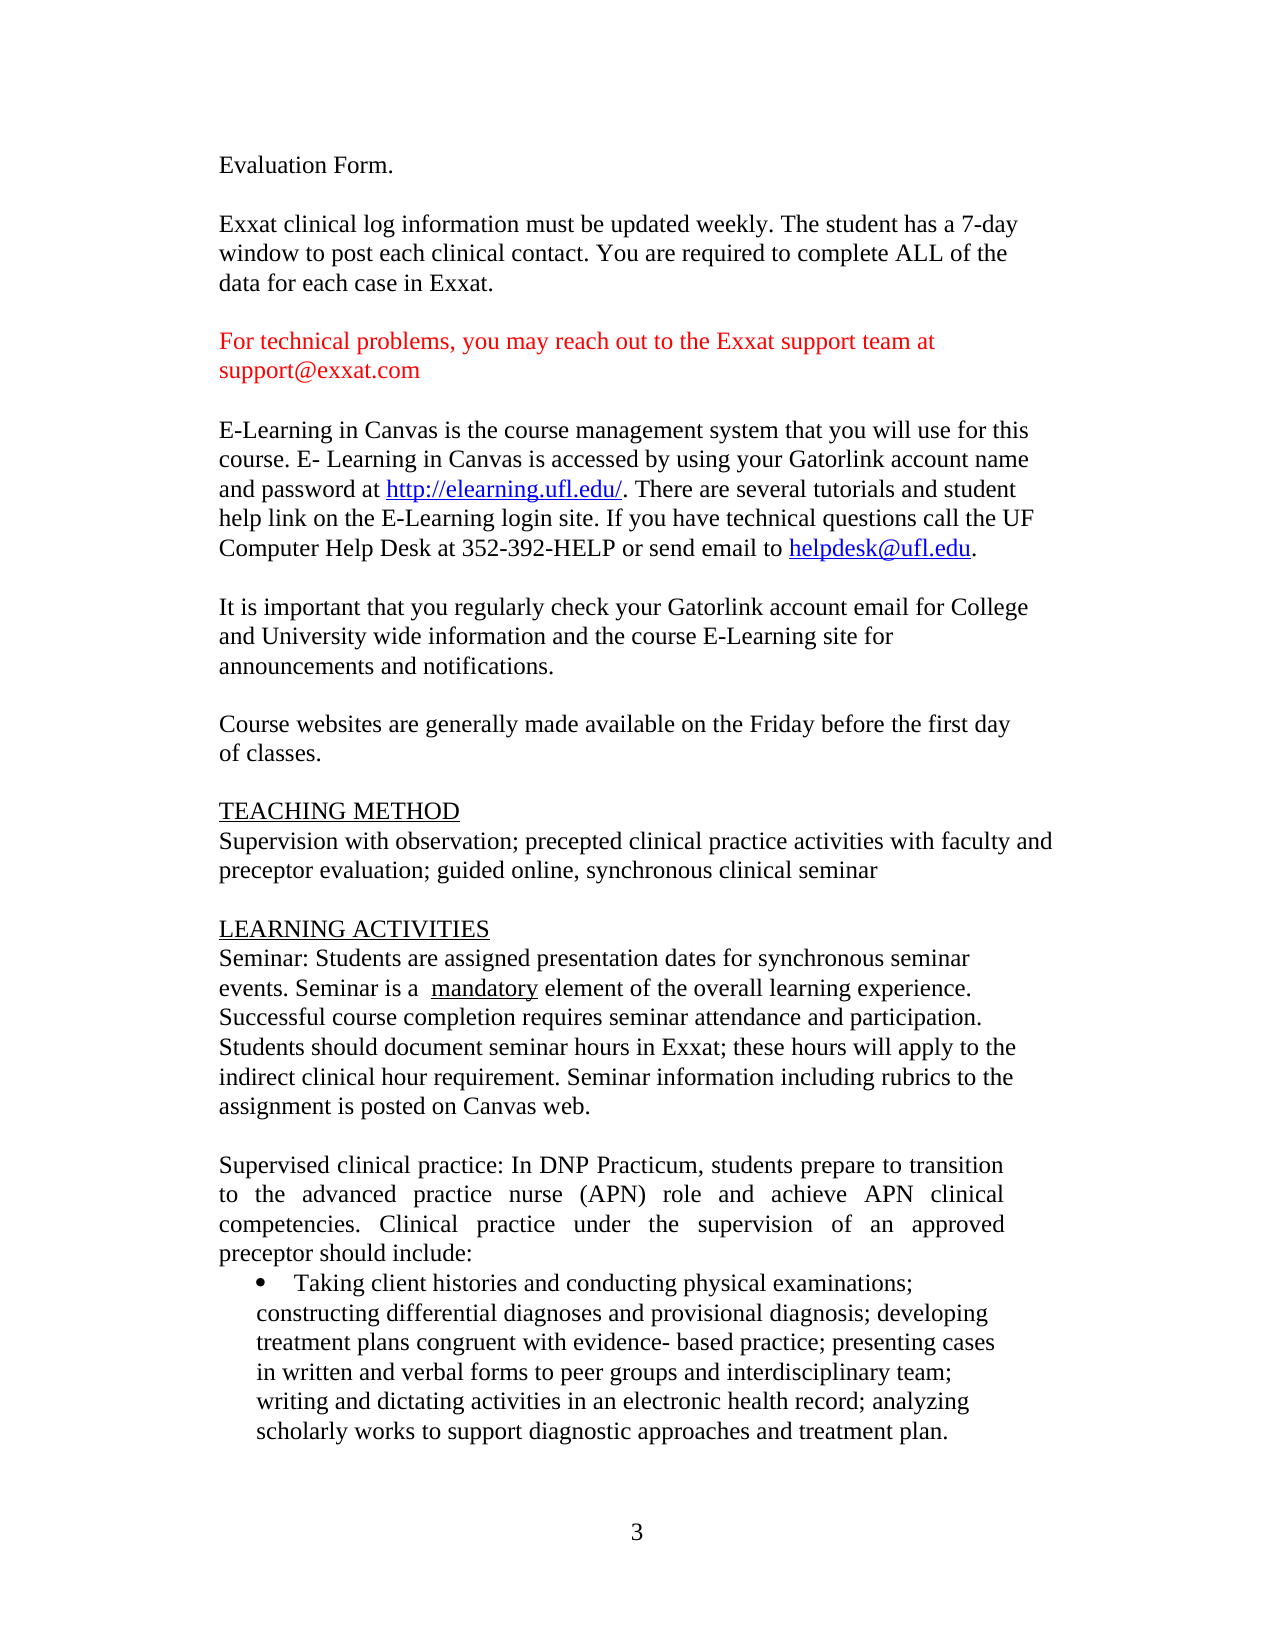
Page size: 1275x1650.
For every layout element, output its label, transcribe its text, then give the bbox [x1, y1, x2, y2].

text preceptor evaluation; guided online, synchronous clinical seminar [219, 855, 1125, 883]
text Seminar: Students are assigned presentation dates for synchronous seminar events. Seminar is a mandatory element of the overall learning experience. Successful course completion requires seminar attendance and participation. Students should document seminar hours in Exxat; these hours will apply to the indirect clinical hour requirement. Seminar information including rubrics to the assignment is posted on Canvas web. [219, 943, 1037, 1120]
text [219, 150, 1037, 179]
text For technical problems, you may reach out to the Exxat support team at support@exxat.com [219, 326, 1014, 384]
text scholarly works to support diagnostic approaches and treatment plan. [256, 1416, 1003, 1445]
subtitle LEARNING ACTIVITIES [219, 914, 1125, 943]
text Supervision with observation; precepted clinical practice activities with faculty and [219, 831, 1125, 854]
list Taking client histories and conducting physical examinations; constructing differential diagnoses and provisional diagnosis; developing treatment plans congruent with evidence- based practice; presenting cases in written and verbal forms to peer groups and interdisciplinary team; writing and dictating activities in an electronic health record; analyzing [256, 1268, 1003, 1415]
text Exxat clinical log information must be updated weekly. The student has a 7-day window to post each clinical contact. You are required to complete ALL of the data for each case in Exxat. [219, 209, 1037, 297]
text TEACHING METHOD [219, 772, 1014, 831]
text E-Learning in Canvas is the course management system that you will use for this course. E- Learning in Canvas is accessed by using your Gatorlink account name and password at http://elearning.ufl.edu/. There are several tutorials and student help link on the E-Learning login site. If you have technical questions call the UF Computer Help Desk at 352-392-HELP or send email to helpdesk@ufl.edu. [219, 415, 1037, 562]
text Course websites are generally made available on the Friday before the first day of classes. [219, 709, 1014, 767]
text It is important that you regularly check your Gatorlink account email for College and University wide information and the course E-Learning site for announcements and notifications. [219, 592, 1037, 679]
text Supervised clinical practice: In DNP Practicum, students prepare to transition to the advanced practice nurse (APN) role and achieve APN clinical competencies. Clinical practice under the supervision of an approved preceptor should include: [219, 1150, 1005, 1267]
